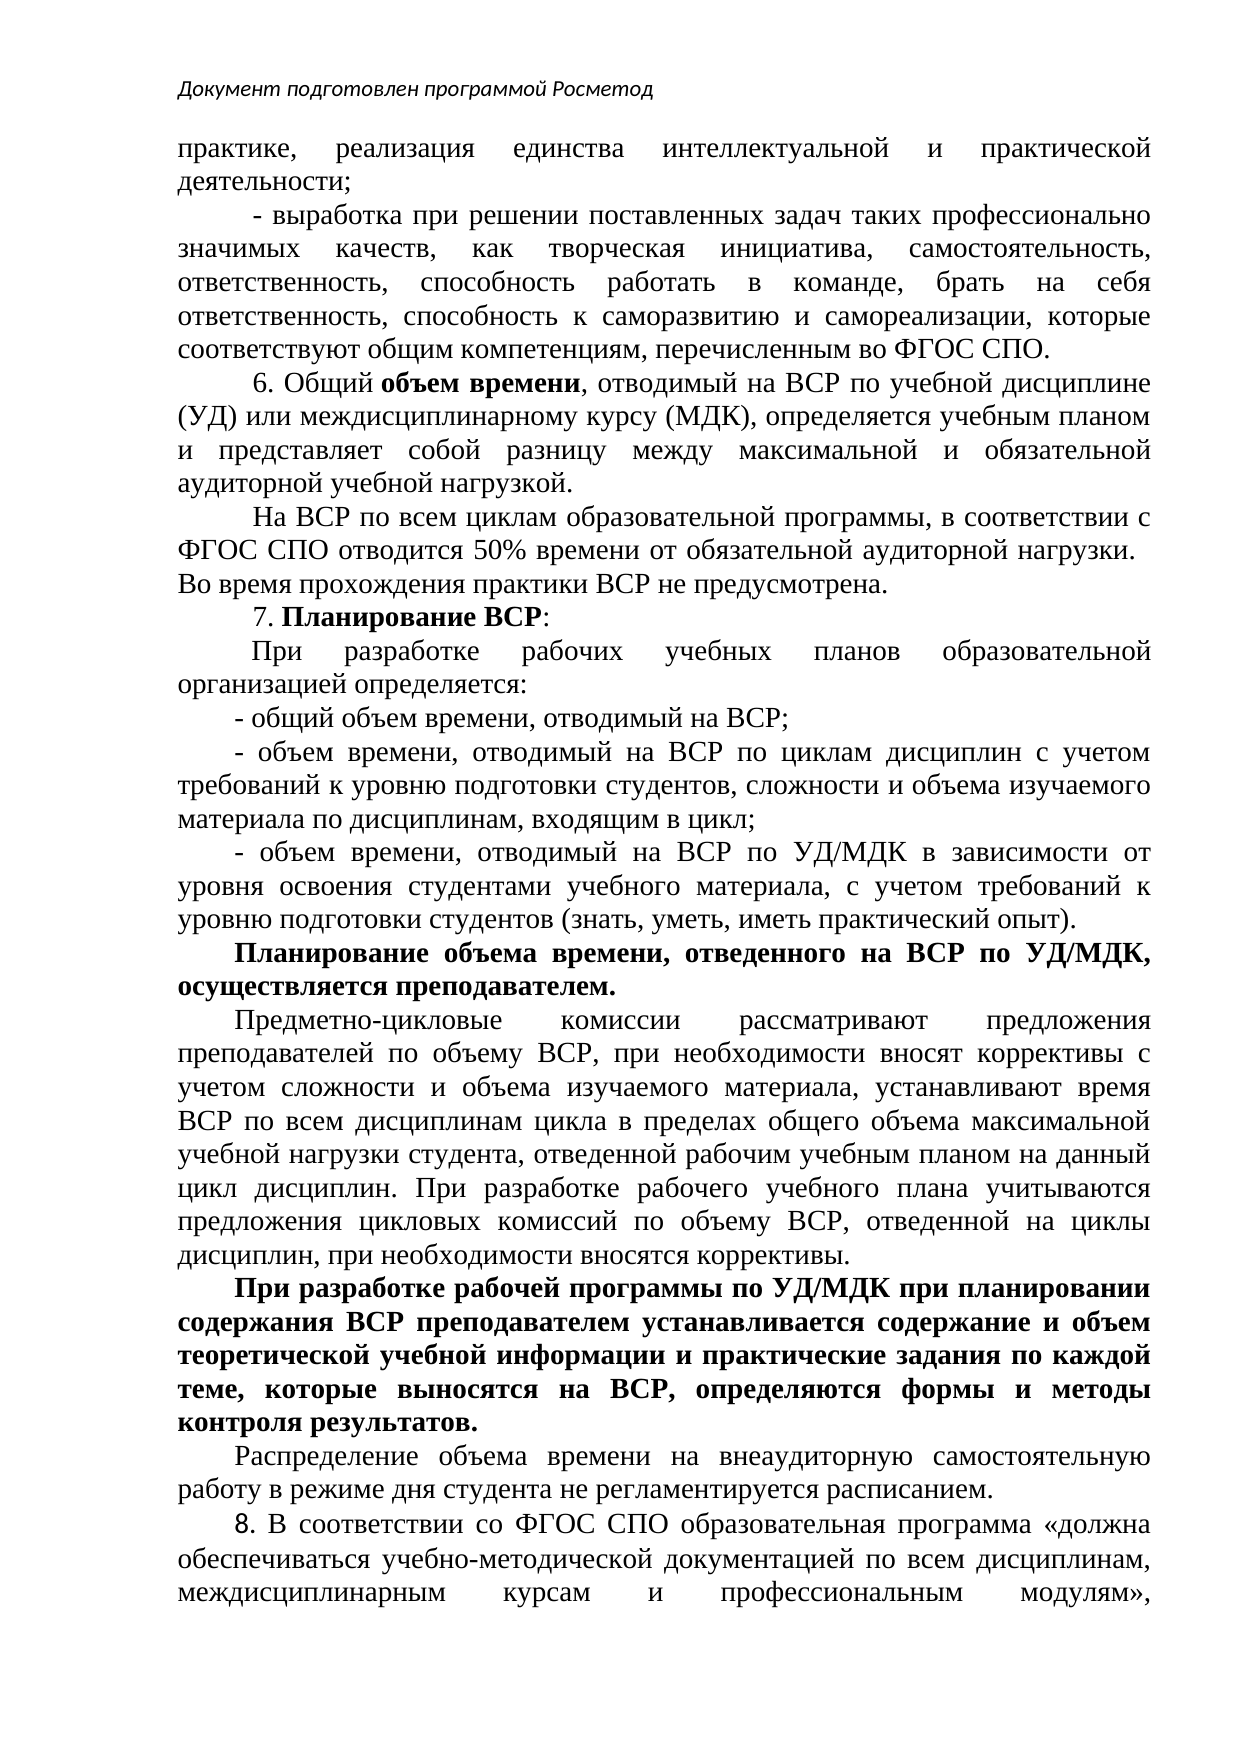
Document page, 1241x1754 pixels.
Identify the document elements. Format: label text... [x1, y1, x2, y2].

text Распределение объема времени на внеаудиторную самостоятельную работу в режиме дня студента не регламентируется расписанием. [177, 1438, 1152, 1505]
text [177, 1505, 1152, 1608]
text При разработке рабочей программы по УД/МДК при планировании содержания ВСР преподавателем устанавливается содержание и объем теоретической учебной информации и практические задания по каждой теме, которые выносятся на ВСР, определяются формы и методы контроля результатов. [177, 1270, 1152, 1438]
text Планирование объема времени, отведенного на ВСР по УД/МДК, осуществляется преподавателем. [177, 935, 1152, 1002]
text 7. Планирование ВСР: [177, 599, 1152, 633]
text Предметно-цикловые комиссии рассматривают предложения преподавателей по объему ВСР, при необходимости вносят коррективы с учетом сложности и объема изучаемого материала, устанавливают время ВСР по всем дисциплинам цикла в пределах общего объема максимальной учебной нагрузки студента, отведенной рабочим учебным планом на данный цикл дисциплин. При разработке рабочего учебного плана учитываются предложения цикловых комиссий по объему ВСР, отведенной на циклы дисциплин, при необходимости вносятся коррективы. [177, 1002, 1152, 1270]
text - общий объем времени, отводимый на ВСР; [177, 700, 1152, 734]
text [177, 130, 1152, 197]
text 6. Общий объем времени, отводимый на ВСР по учебной дисциплине (УД) или междисциплинарному курсу (МДК), определяется учебным планом и представляет собой разницу между максимальной и обязательной аудиторной учебной нагрузкой. [177, 365, 1152, 499]
text - объем времени, отводимый на ВСР по УД/МДК в зависимости от уровня освоения студентами учебного материала, с учетом требований к уровню подготовки студентов (знать, уметь, иметь практический опыт). [177, 834, 1152, 935]
text При разработке рабочих учебных планов образовательной организацией определяется: [177, 633, 1152, 700]
text На ВСР по всем циклам образовательной программы, в соответствии с ФГОС СПО отводится 50% времени от обязательной аудиторной нагрузки. Во время прохождения практики ВСР не предусмотрена. [177, 499, 1152, 599]
text - объем времени, отводимый на ВСР по циклам дисциплин с учетом требований к уровню подготовки студентов, сложности и объема изучаемого материала по дисциплинам, входящим в цикл; [177, 734, 1152, 834]
text - выработка при решении поставленных задач таких профессионально значимых качеств, как творческая инициатива, самостоятельность, ответственность, способность работать в команде, брать на себя ответственность, способность к саморазвитию и самореализации, которые соответствуют общим компетенциям, перечисленным во ФГОС СПО. [177, 197, 1152, 365]
